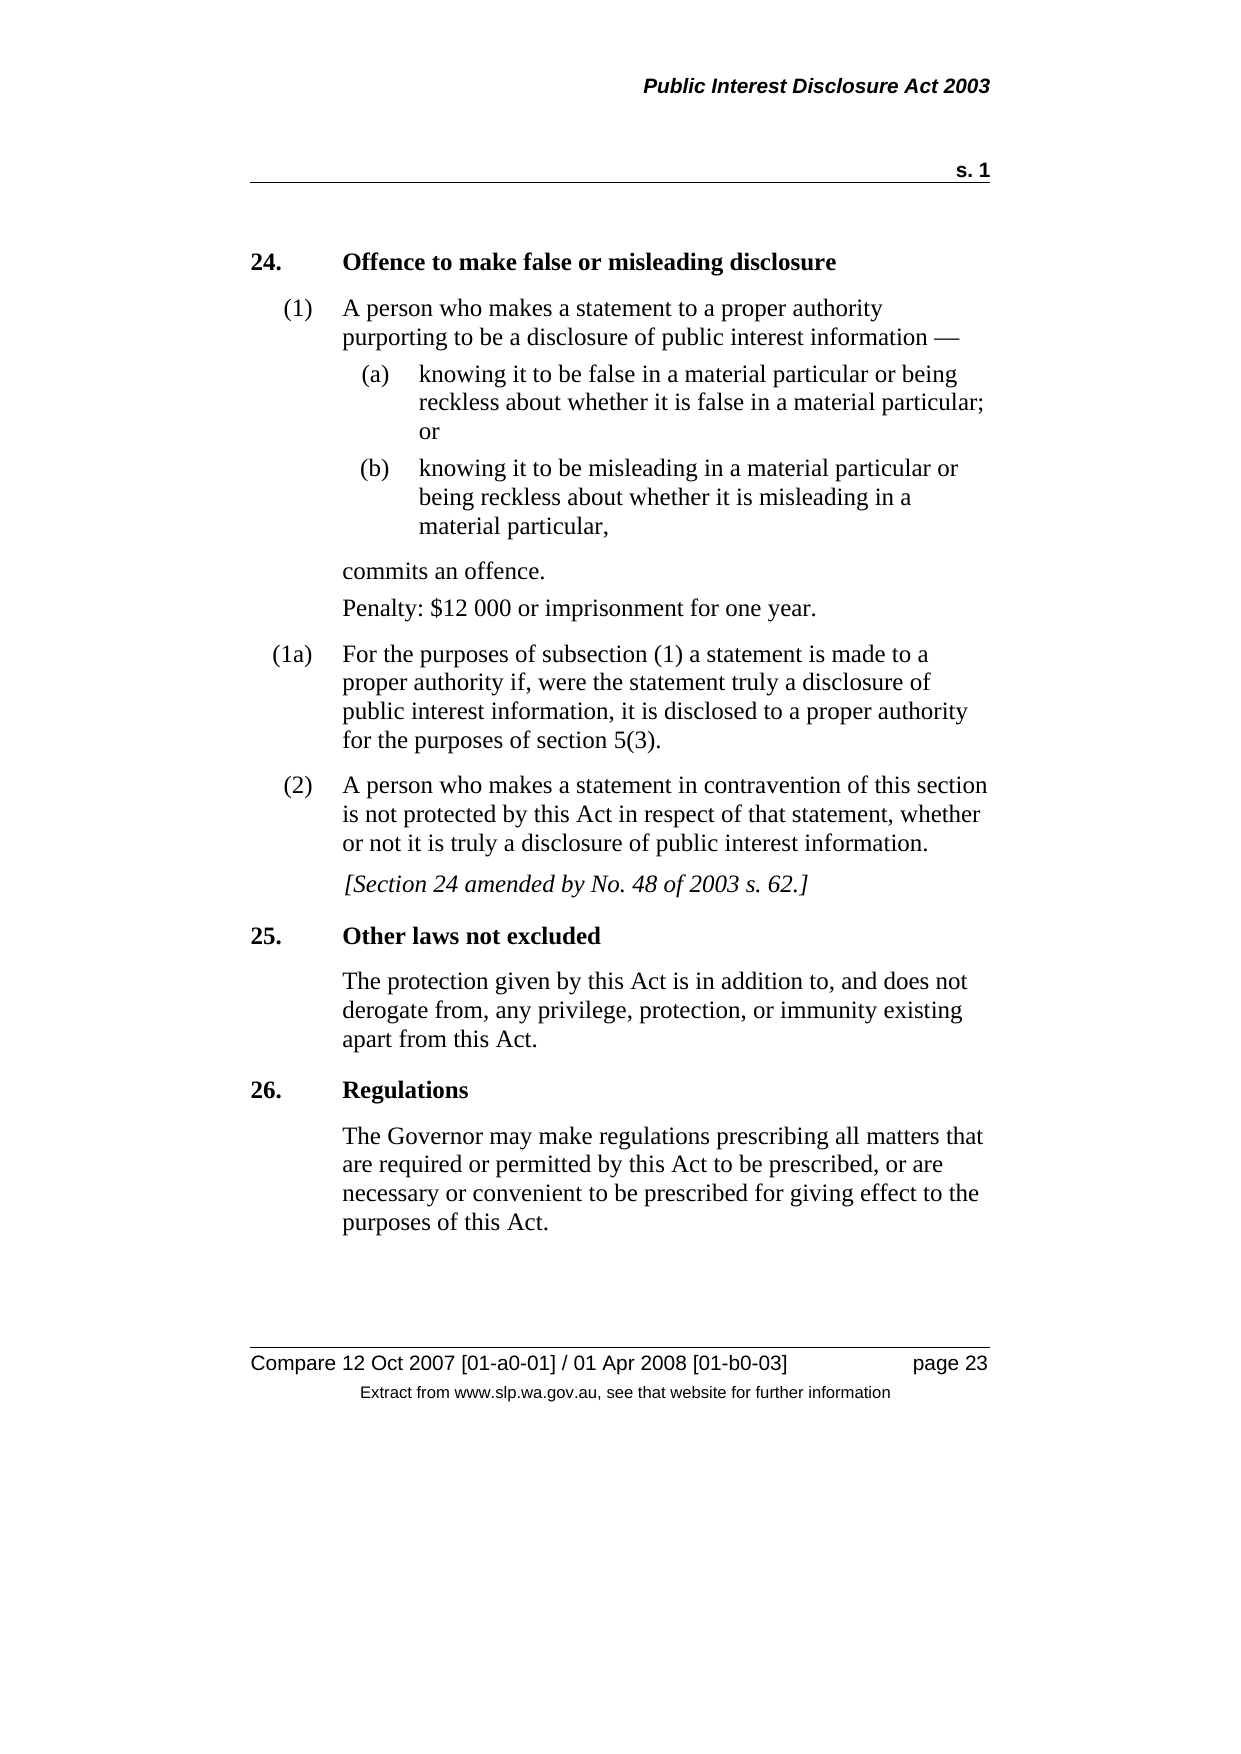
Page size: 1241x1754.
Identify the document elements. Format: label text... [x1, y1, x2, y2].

text (b) knowing it to be misleading in a material particular or being reckless about whether it is misleading in a material particular, [250, 453, 990, 539]
subtitle 24. Offence to make false or misleading disclosure [250, 247, 990, 276]
text (a) knowing it to be false in a material particular or being reckless about whether it is false in a material particular; or [250, 359, 990, 445]
text (1) A person who makes a statement to a proper authority purporting to be a disclosure of public interest information — [250, 293, 990, 350]
text (2) A person who makes a statement in contravention of this section is not protected by this Act in respect of that statement, whether or not it is truly a disclosure of public interest information. [250, 770, 990, 857]
text [Section 24 amended by No. 48 of 2003 s. 62.] [250, 869, 990, 898]
text The Governor may make regulations prescribing all matters that are required or permitted by this Act to be prescribed, or are necessary or convenient to be prescribed for giving effect to the purposes of this Act. [250, 1121, 990, 1236]
text commits an offence. [250, 556, 990, 585]
subtitle 26. Regulations [250, 1075, 990, 1104]
subtitle 25. Other laws not excluded [250, 921, 990, 949]
text The protection given by this Act is in addition to, and does not derogate from, any privilege, protection, or immunity existing apart from this Act. [250, 966, 990, 1052]
text (1a) For the purposes of subsection (1) a statement is made to a proper authority if, were the statement truly a disclosure of public interest information, it is disclosed to a proper authority for the purposes of section 5(3). [250, 639, 990, 754]
text Penalty: $12 000 or imprisonment for one year. [250, 593, 990, 622]
